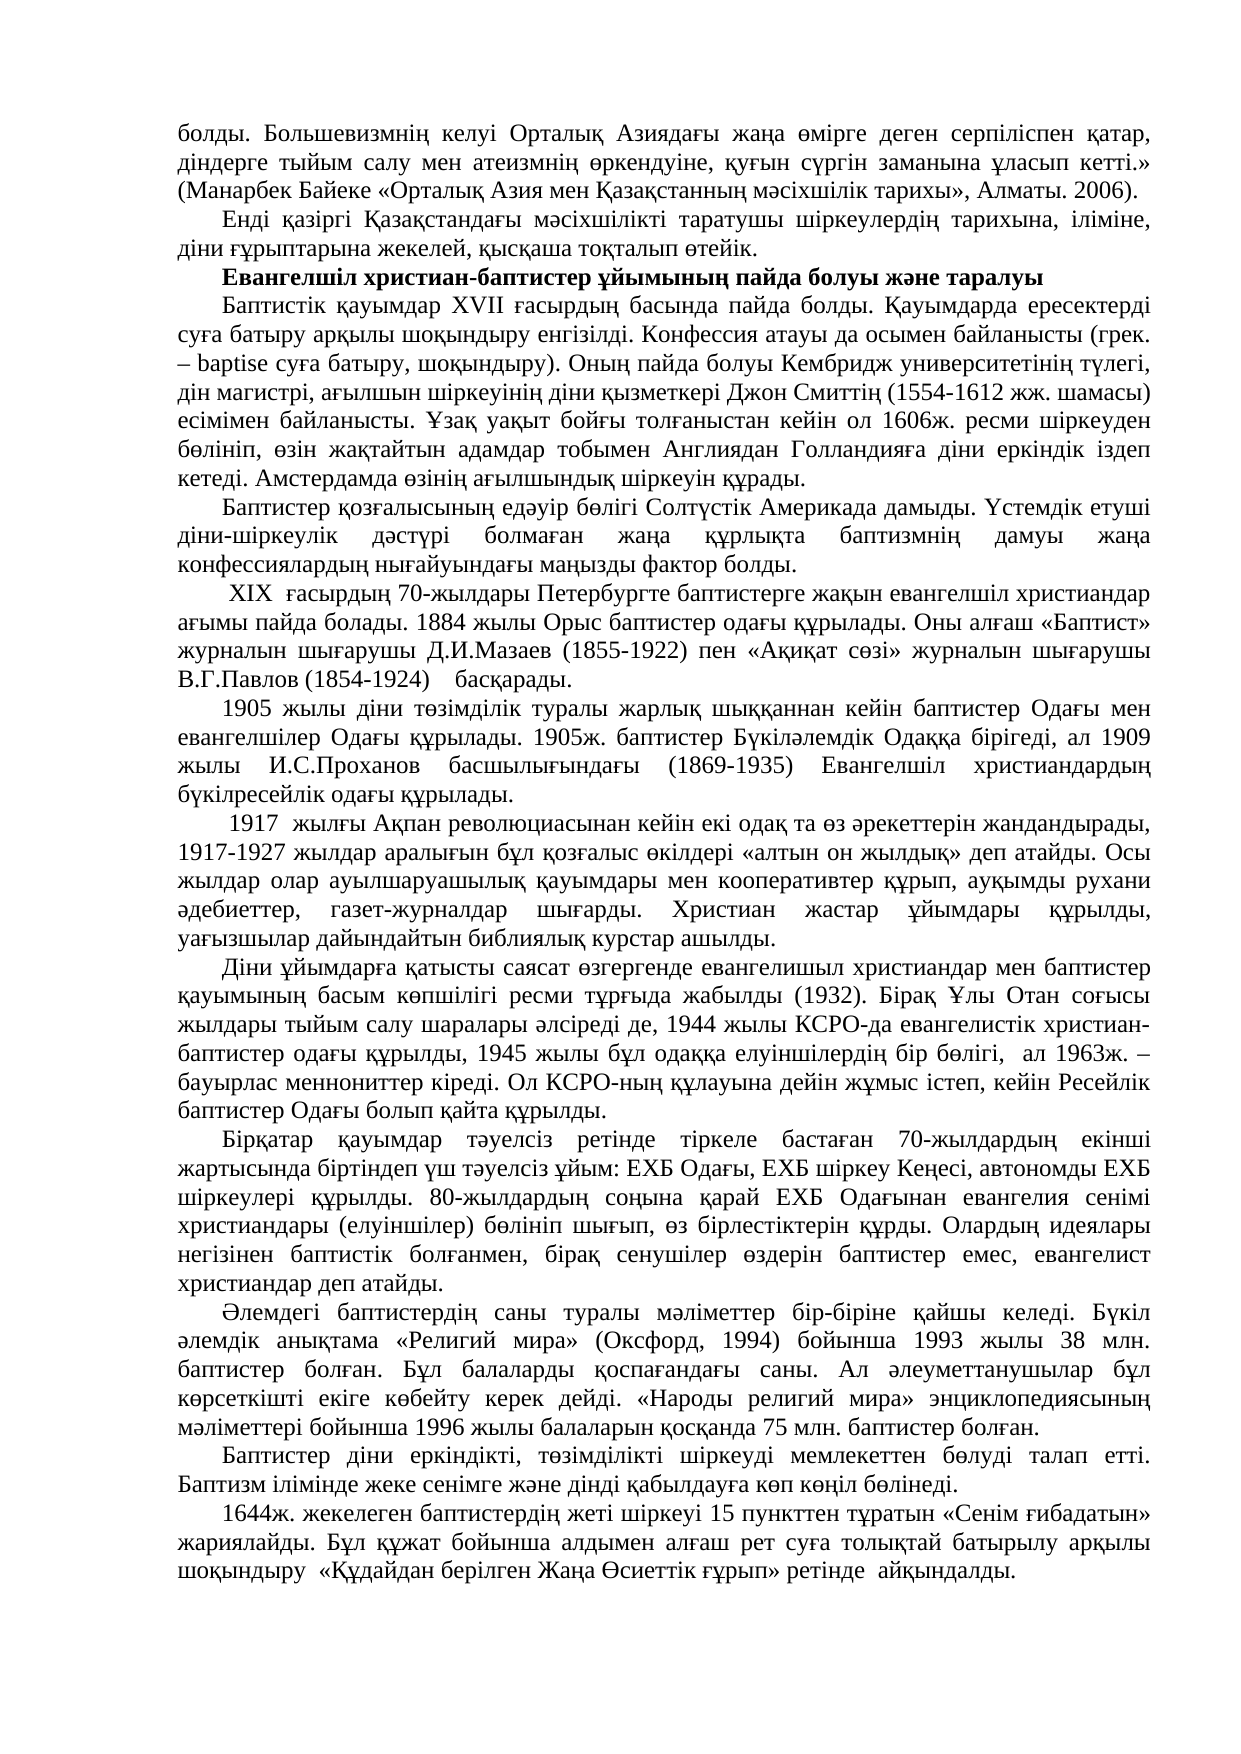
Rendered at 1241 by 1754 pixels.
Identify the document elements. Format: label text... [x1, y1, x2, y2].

text Евангелшіл христиан-баптистер ұйымының пайда болуы және таралуы [177, 262, 1152, 291]
text XIX ғасырдың 70-жылдары Петербургте баптистерге жақын евангелшіл христиандар ағымы пайда болады. 1884 жылы Орыс баптистер одағы құрылады. Оны алғаш «Баптист» журналын шығарушы Д.И.Мазаев (1855-1922) пен «Ақиқат сөзі» журналын шығарушы В.Г.Павлов (1854-1924) басқарады. [177, 578, 1152, 693]
text Баптистік қауымдар XVII ғасырдың басында пайда болды. Қауымдарда ересектерді суға батыру арқылы шоқындыру енгізілді. Конфессия атауы да осымен байланысты (грек. – baptise суға батыру, шоқындыру). Оның пайда болуы Кембридж университетінің түлегі, дін магистрі, ағылшын шіркеуінің діни қызметкері Джон Смиттің (1554-1612 жж. шамасы) есімімен байланысты. Ұзақ уақыт бойғы толғаныстан кейін ол 1606ж. ресми шіркеуден бөлініп, өзін жақтайтын адамдар тобымен Англиядан Голландияға діни еркіндік іздеп кетеді. Амстердамда өзінің ағылшындық шіркеуін құрады. [177, 291, 1152, 492]
text 1644ж. жекелеген баптистердің жеті шіркеуі 15 пункттен тұратын «Сенім ғибадатын» жариялайды. Бұл құжат бойынша алдымен алғаш рет суға толықтай батырылу арқылы шоқындыру «Құдайдан берілген Жаңа Өсиеттік ғұрып» ретінде айқындалды. [177, 1498, 1152, 1584]
text Әлемдегі баптистердің саны туралы мәліметтер бір-біріне қайшы келеді. Бүкіл әлемдік анықтама «Религий мира» (Оксфорд, 1994) бойынша 1993 жылы 38 млн. баптистер болған. Бұл балаларды қоспағандағы саны. Ал әлеуметтанушылар бұл көрсеткішті екіге көбейту керек дейді. «Народы религий мира» энциклопедиясының мәліметтері бойынша 1996 жылы балаларын қосқанда 75 млн. баптистер болған. [177, 1297, 1152, 1441]
text 1917 жылғы Ақпан революциасынан кейін екі одақ та өз әрекеттерін жандандырады, 1917-1927 жылдар аралығын бұл қозғалыс өкілдері «алтын он жылдық» деп атайды. Осы жылдар олар ауылшаруашылық қауымдары мен кооперативтер құрып, ауқымды рухани әдебиеттер, газет-журналдар шығарды. Христиан жастар ұйымдары құрылды, уағызшылар дайындайтын библиялық курстар ашылды. [177, 808, 1152, 952]
text 1905 жылы діни төзімділік туралы жарлық шыққаннан кейін баптистер Одағы мен евангелшілер Одағы құрылады. 1905ж. баптистер Бүкіләлемдік Одаққа бірігеді, ал 1909 жылы И.С.Проханов басшылығындағы (1869-1935) Евангелшіл христиандардың бүкілресейлік одағы құрылады. [177, 693, 1152, 808]
text Діни ұйымдарға қатысты саясат өзгергенде евангелишыл христиандар мен баптистер қауымының басым көпшілігі ресми тұрғыда жабылды (1932). Бірақ Ұлы Отан соғысы жылдары тыйым салу шаралары әлсіреді де, 1944 жылы КСРО-да евангелистік христиан-баптистер одағы құрылды, 1945 жылы бұл одаққа елуіншілердің бір бөлігі, ал 1963ж. – бауырлас меннониттер кіреді. Ол КСРО-ның құлауына дейін жұмыс істеп, кейін Ресейлік баптистер Одағы болып қайта құрылды. [177, 952, 1152, 1124]
text Баптистер діни еркіндікті, төзімділікті шіркеуді мемлекеттен бөлуді талап етті. Баптизм ілімінде жеке сенімге және дінді қабылдауға көп көңіл бөлінеді. [177, 1441, 1152, 1498]
text Баптистер қозғалысының едәуір бөлігі Солтүстік Америкада дамыды. Үстемдік етуші діни-шіркеулік дәстүрі болмаған жаңа құрлықта баптизмнің дамуы жаңа конфессиялардың нығайуындағы маңызды фактор болды. [177, 492, 1152, 578]
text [177, 118, 1152, 204]
text Бірқатар қауымдар тәуелсіз ретінде тіркеле бастаған 70-жылдардың екінші жартысында біртіндеп үш тәуелсіз ұйым: ЕХБ Одағы, ЕХБ шіркеу Кеңесі, автономды ЕХБ шіркеулері құрылды. 80-жылдардың соңына қарай ЕХБ Одағынан евангелия сенімі христиандары (елуіншілер) бөлініп шығып, өз бірлестіктерін құрды. Олардың идеялары негізінен баптистік болғанмен, бірақ сенушілер өздерін баптистер емес, евангелист христиандар деп атайды. [177, 1124, 1152, 1297]
text Енді қазіргі Қазақстандағы мәсіхшілікті таратушы шіркеулердің тарихына, іліміне, діни ғұрыптарына жекелей, қысқаша тоқталып өтейік. [177, 204, 1152, 262]
